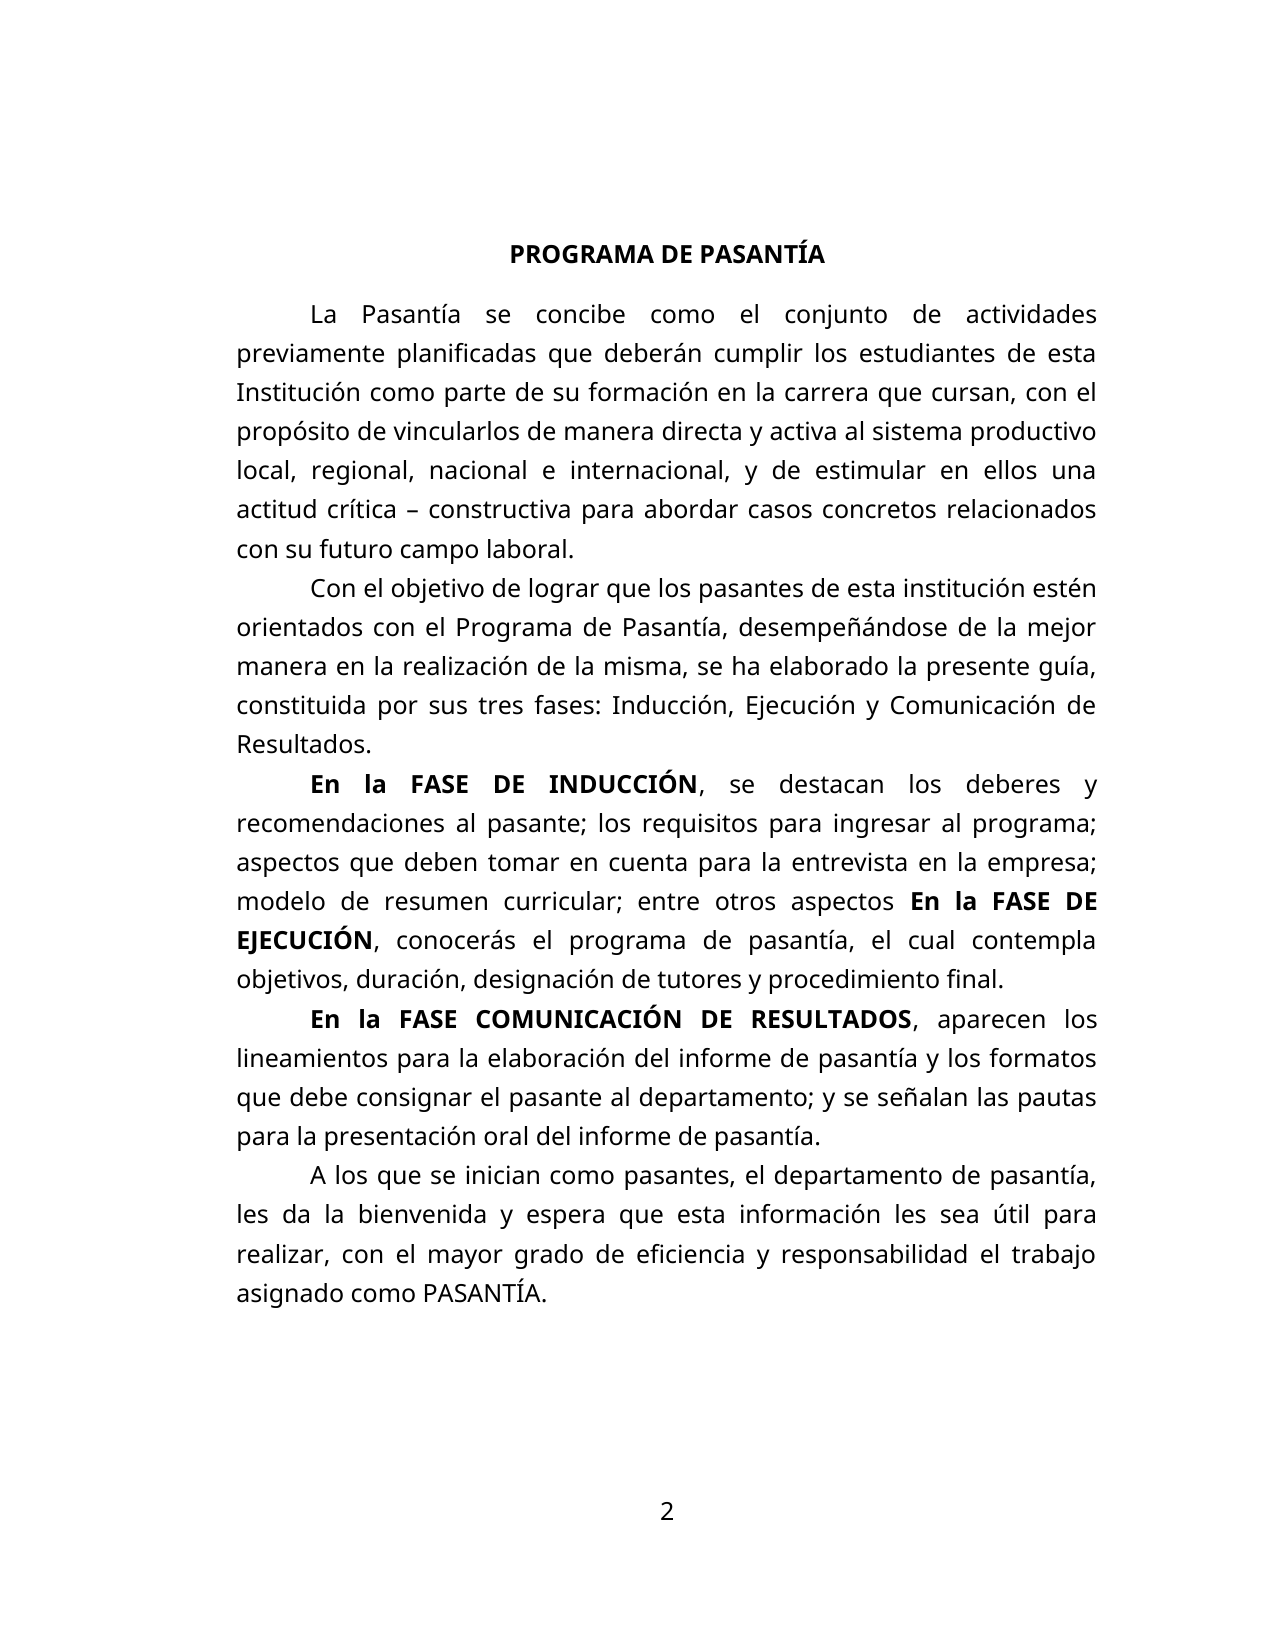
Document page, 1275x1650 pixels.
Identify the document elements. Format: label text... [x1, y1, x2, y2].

text A los que se inician como pasantes, el departamento de pasantía, les da la bienvenida y espera que esta información les sea útil para realizar, con el mayor grado de eficiencia y responsabilidad el trabajo asignado como PASANTÍA. [236, 1158, 1098, 1309]
text PROGRAMA DE PASANTÍA [236, 236, 1098, 270]
text La Pasantía se concibe como el conjunto de actividades previamente planificadas que deberán cumplir los estudiantes de esta Institución como parte de su formación en la carrera que cursan, con el propósito de vincularlos de manera directa y activa al sistema productivo local, regional, nacional e internacional, y de estimular en ellos una actitud crítica – constructiva para abordar casos concretos relacionados con su futuro campo laboral. [236, 296, 1098, 565]
text Con el objetivo de lograr que los pasantes de esta institución estén orientados con el Programa de Pasantía, desempeñándose de la mejor manera en la realización de la misma, se ha elaborado la presente guía, constituida por sus tres fases: Inducción, Ejecución y Comunicación de Resultados. [236, 570, 1098, 761]
text En la FASE COMUNICACIÓN DE RESULTADOS, aparecen los lineamientos para la elaboración del informe de pasantía y los formatos que debe consignar el pasante al departamento; y se señalan las pautas para la presentación oral del informe de pasantía. [236, 1001, 1098, 1153]
text En la FASE DE INDUCCIÓN, se destacan los deberes y recomendaciones al pasante; los requisitos para ingresar al programa; aspectos que deben tomar en cuenta para la entrevista en la empresa; modelo de resumen curricular; entre otros aspectos En la FASE DE EJECUCIÓN, conocerás el programa de pasantía, el cual contempla objetivos, duración, designación de tutores y procedimiento final. [236, 766, 1098, 996]
